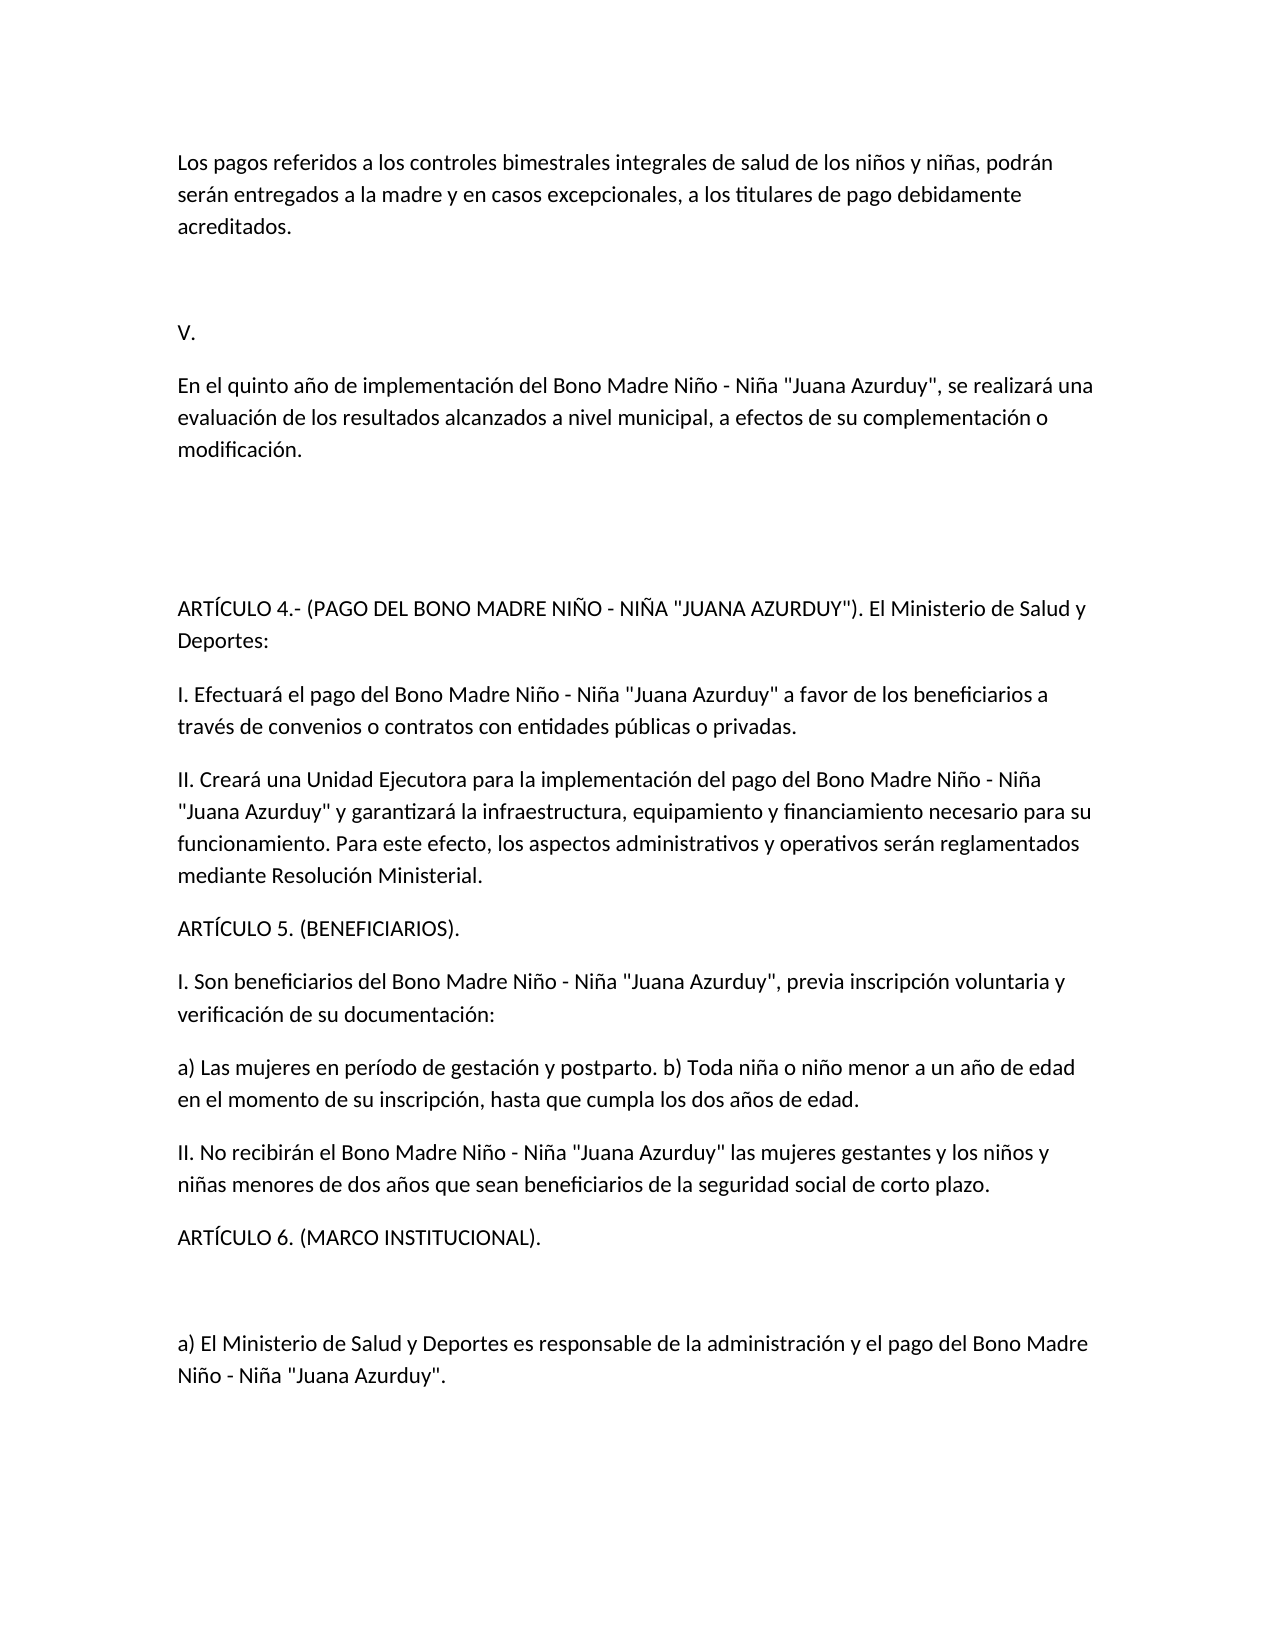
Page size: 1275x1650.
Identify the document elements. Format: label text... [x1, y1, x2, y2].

text ARTÍCULO 6.­ (MARCO INSTITUCIONAL). [177, 1223, 1098, 1251]
text II. No recibirán el Bono Madre Niño - Niña "Juana Azurduy" las mujeres gestantes y los niños y niñas menores de dos años que sean beneficiarios de la seguridad social de corto plazo. [177, 1138, 1098, 1198]
text a) El Ministerio de Salud y Deportes es responsable de la administración y el pago del Bono Madre Niño - Niña "Juana Azurduy". [177, 1329, 1098, 1389]
text a) Las mujeres en período de gestación y post­parto. b) Toda niña o niño menor a un año de edad en el momento de su inscripción, hasta que cumpla los dos años de edad. [177, 1053, 1098, 1113]
text Los pagos referidos a los controles bimestrales integrales de salud de los niños y niñas, podrán serán entregados a la madre y en casos excepcionales, a los titulares de pago debidamente acreditados. [177, 148, 1098, 240]
text ARTÍCULO 4.- ­(PAGO DEL BONO MADRE NIÑO - NIÑA "JUANA AZURDUY"). El Ministerio de Salud y Deportes: [177, 594, 1098, 655]
text I. Son beneficiarios del Bono Madre Niño - Niña "Juana Azurduy", previa inscripción voluntaria y verificación de su documentación: [177, 967, 1098, 1028]
text V. [177, 318, 1098, 346]
text En el quinto año de implementación del Bono Madre Niño - Niña "Juana Azurduy", se realizará una evaluación de los resultados alcanzados a nivel municipal, a efectos de su complementación o modificación. [177, 371, 1098, 463]
text II. Creará una Unidad Ejecutora para la implementación del pago del Bono Madre Niño - Niña "Juana Azurduy" y garantizará la infraestructura, equipamiento y financiamiento necesario para su funcionamiento. Para este efecto, los aspectos administrativos y operativos serán reglamentados mediante Resolución Ministerial. [177, 765, 1098, 889]
text I. Efectuará el pago del Bono Madre Niño - Niña "Juana Azurduy" a favor de los beneficiarios a través de convenios o contratos con entidades públicas o privadas. [177, 680, 1098, 740]
text ARTÍCULO 5.­ (BENEFICIARIOS). [177, 914, 1098, 942]
